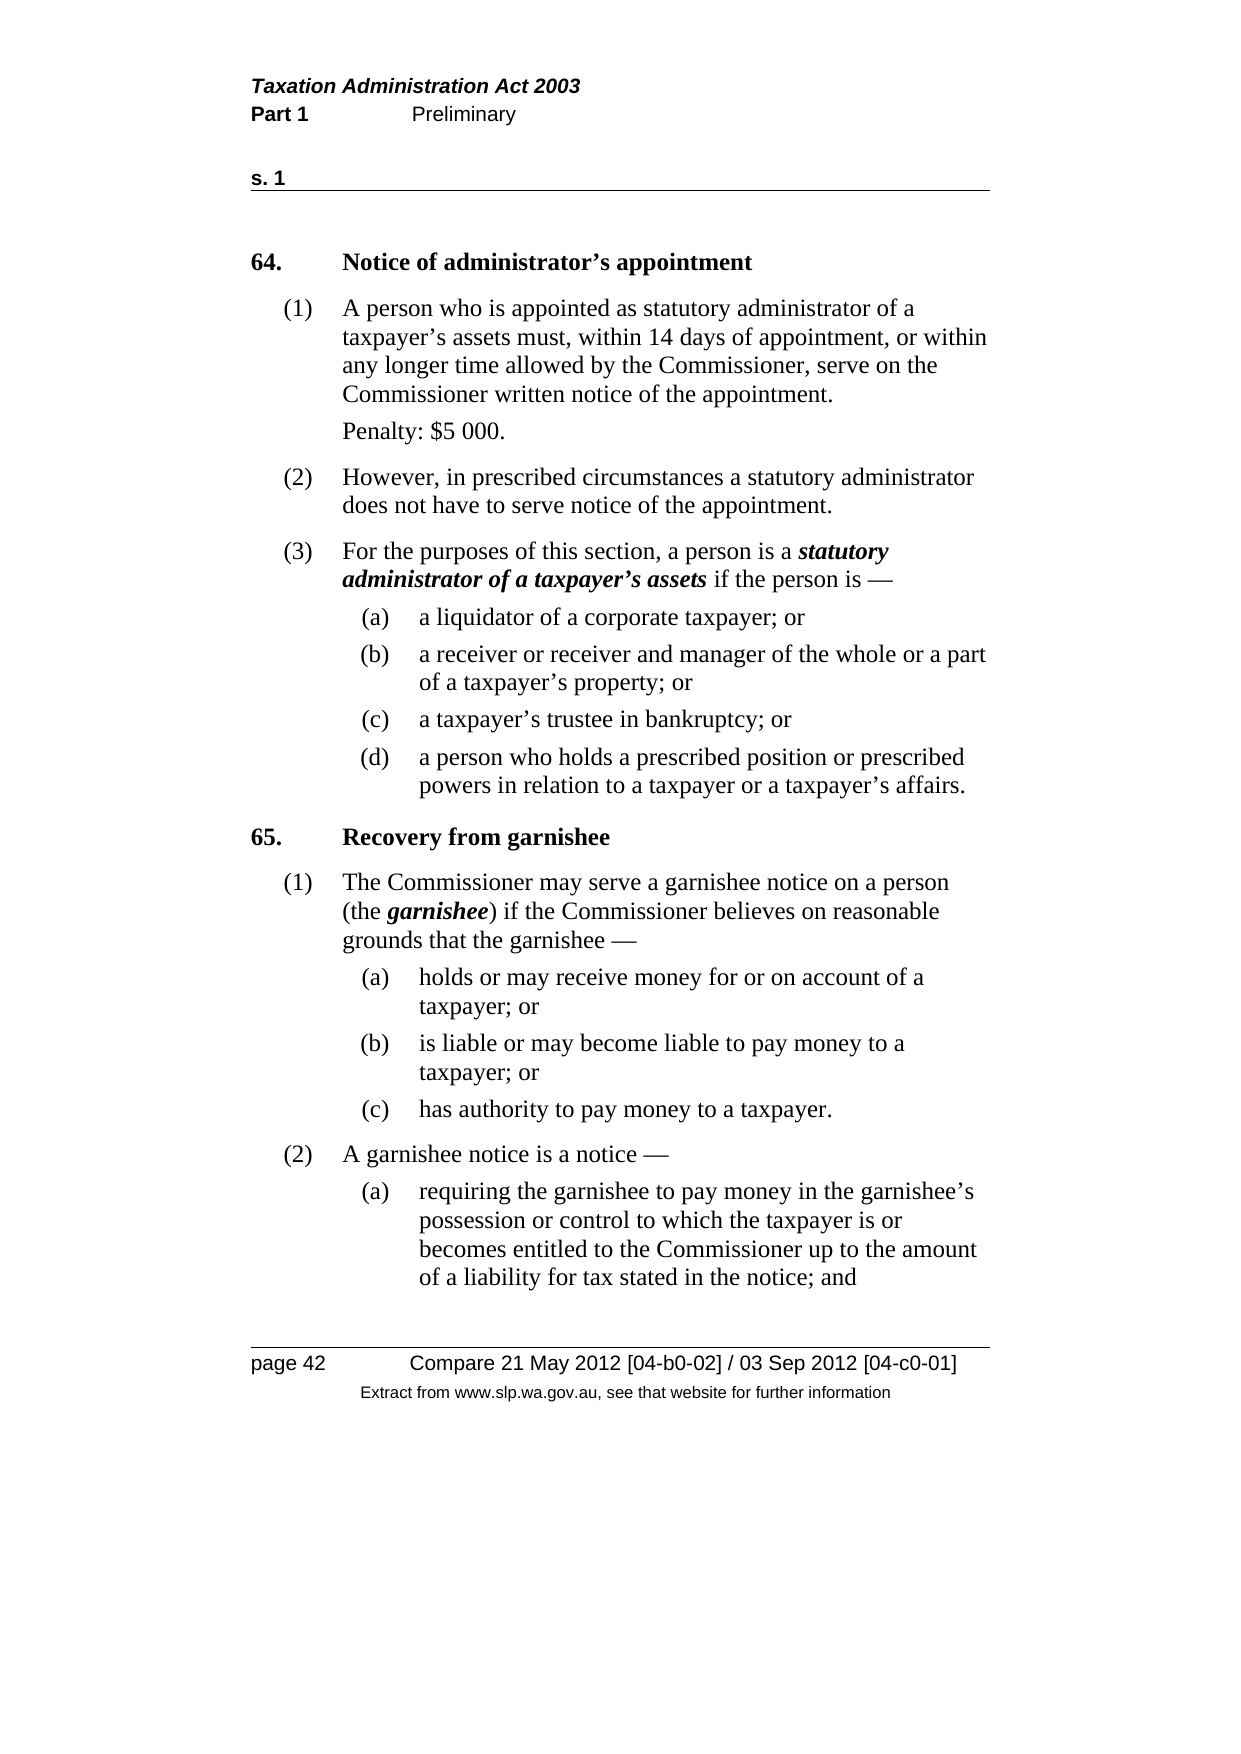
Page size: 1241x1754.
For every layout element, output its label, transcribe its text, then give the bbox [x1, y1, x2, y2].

text (c) a taxpayer’s trustee in bankruptcy; or [251, 704, 990, 733]
text (1) A person who is appointed as statutory administrator of a taxpayer’s assets must, within 14 days of appointment, or within any longer time allowed by the Commissioner, serve on the Commissioner written notice of the appointment. [251, 293, 990, 408]
text (c) has authority to pay money to a taxpayer. [251, 1094, 990, 1122]
text (a) requiring the garnishee to pay money in the garnishee’s possession or control to which the taxpayer is or becomes entitled to the Commissioner up to the amount of a liability for tax stated in the notice; and [251, 1176, 990, 1291]
text Penalty: $5 000. [251, 416, 990, 445]
subtitle 64. Notice of administrator’s appointment [251, 247, 990, 276]
text (2) However, in prescribed circumstances a statutory administrator does not have to serve notice of the appointment. [251, 462, 990, 519]
text (a) holds or may receive money for or on account of a taxpayer; or [251, 962, 990, 1019]
text (1) The Commissioner may serve a garnishee notice on a person (the garnishee) if the Commissioner believes on reasonable grounds that the garnishee — [251, 867, 990, 954]
text (a) a liquidator of a corporate taxpayer; or [251, 602, 990, 630]
text (d) a person who holds a prescribed position or prescribed powers in relation to a taxpayer or a taxpayer’s affairs. [251, 742, 990, 799]
text (2) A garnishee notice is a notice — [251, 1139, 990, 1168]
text (b) a receiver or receiver and manager of the whole or a part of a taxpayer’s property; or [251, 639, 990, 696]
subtitle 65. Recovery from garnishee [251, 822, 990, 851]
text (3) For the purposes of this section, a person is a statutory administrator of a taxpayer’s assets if the person is — [251, 536, 990, 593]
text (b) is liable or may become liable to pay money to a taxpayer; or [251, 1028, 990, 1085]
